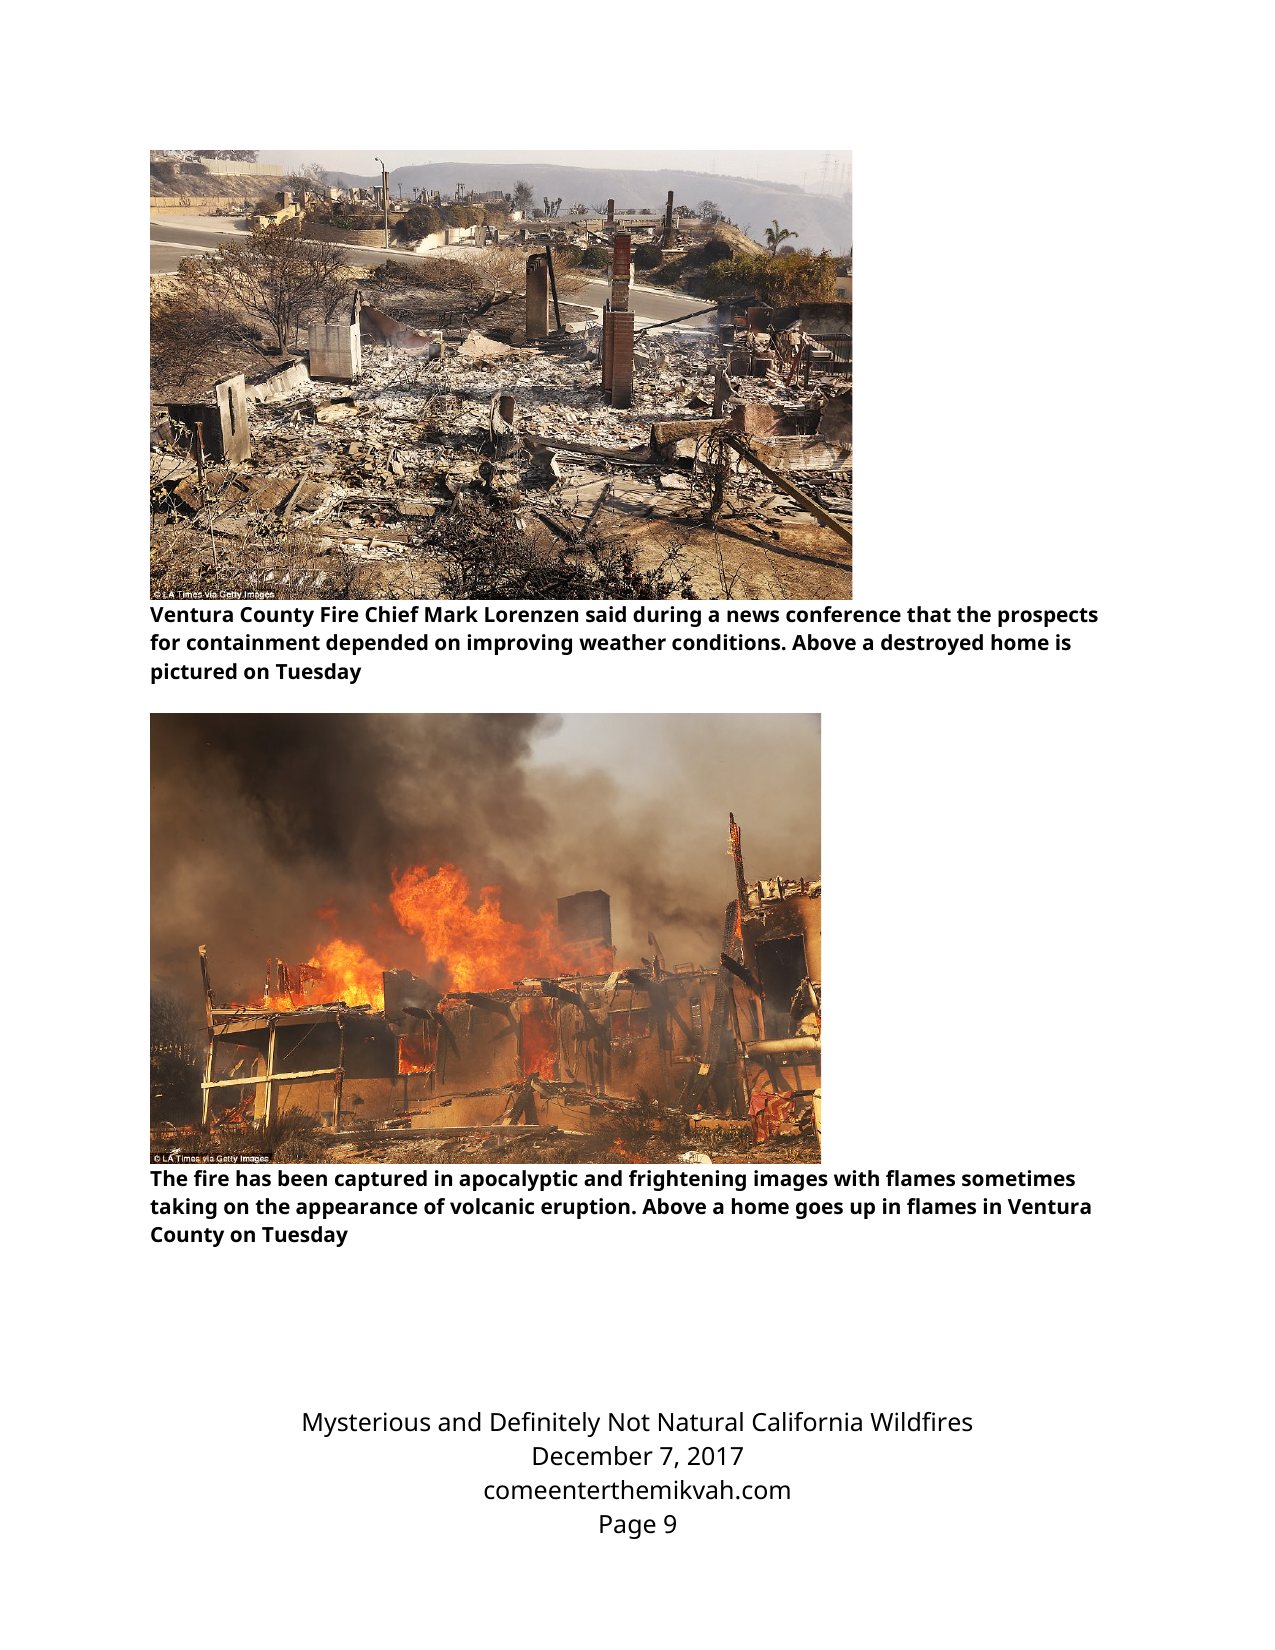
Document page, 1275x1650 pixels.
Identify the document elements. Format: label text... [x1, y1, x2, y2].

picture [150, 713, 822, 1164]
picture [150, 150, 853, 600]
text The fire has been captured in apocalyptic and frightening images with flames sometimes taking on the appearance of volcanic eruption. Above a home goes up in flames in Ventura County on Tuesday [150, 1164, 1125, 1249]
text Ventura County Fire Chief Mark Lorenzen said during a news conference that the prospects for containment depended on improving weather conditions. Above a destroyed home is pictured on Tuesday [150, 600, 1125, 685]
